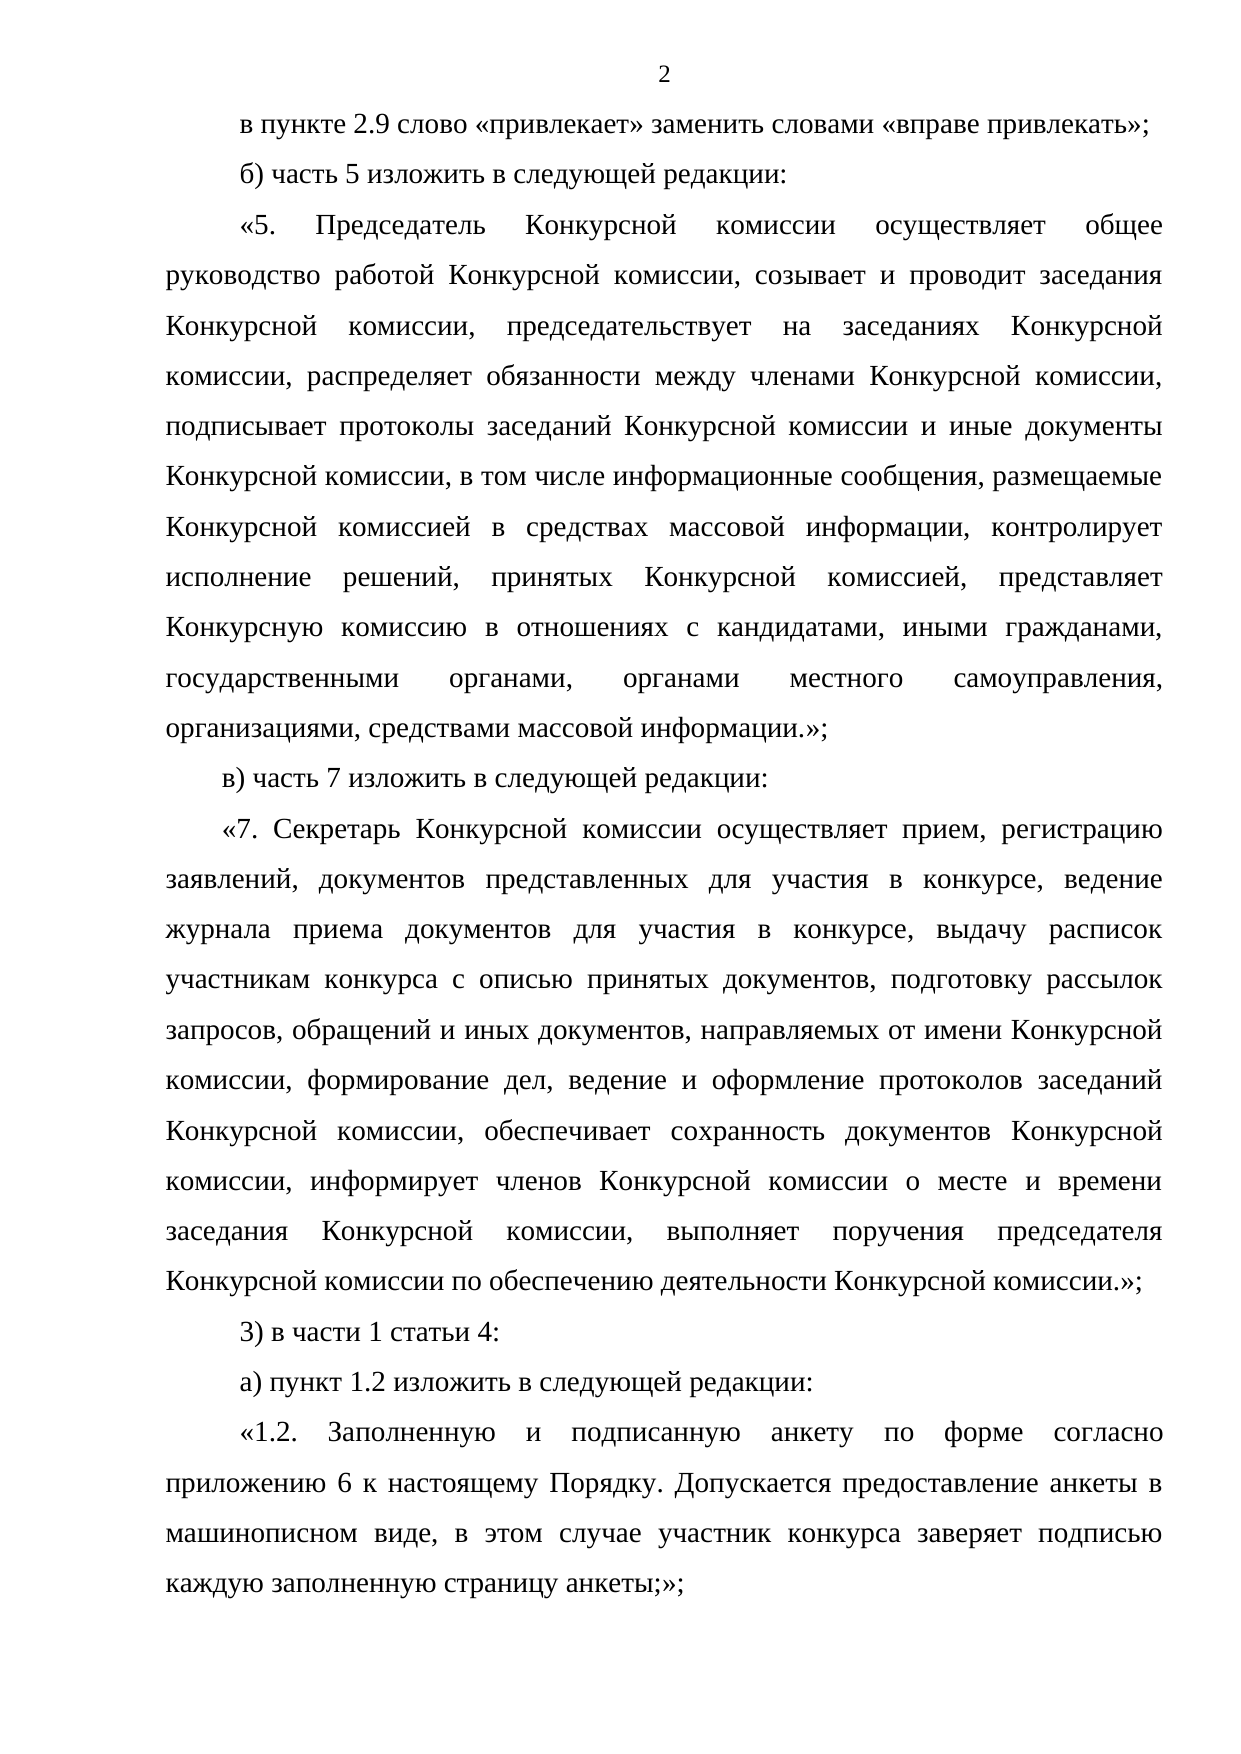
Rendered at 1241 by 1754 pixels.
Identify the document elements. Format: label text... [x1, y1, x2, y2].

text в пункте 2.9 слово «привлекает» заменить словами «вправе привлекать»; [165, 106, 1163, 140]
text «7. Секретарь Конкурсной комиссии осуществляет прием, регистрацию заявлений, документов представленных для участия в конкурсе, ведение журнала приема документов для участия в конкурсе, выдачу расписок участникам конкурса с описью принятых документов, подготовку рассылок запросов, обращений и иных документов, направляемых от имени Конкурсной комиссии, формирование дел, ведение и оформление протоколов заседаний Конкурсной комиссии, обеспечивает сохранность документов Конкурсной комиссии, информирует членов Конкурсной комиссии о месте и времени заседания Конкурсной комиссии, выполняет поручения председателя Конкурсной комиссии по обеспечению деятельности Конкурсной комиссии.»; [165, 811, 1163, 1297]
text в) часть 7 изложить в следующей редакции: [165, 760, 1163, 794]
text б) часть 5 изложить в следующей редакции: [165, 157, 1163, 190]
text а) пункт 1.2 изложить в следующей редакции: [165, 1364, 1163, 1398]
text 3) в части 1 статьи 4: [165, 1314, 1163, 1347]
text «1.2. Заполненную и подписанную анкету по форме согласно приложению 6 к настоящему Порядку. Допускается предоставление анкеты в машинописном виде, в этом случае участник конкурса заверяет подписью каждую заполненную страницу анкеты;»; [165, 1414, 1163, 1599]
text «5. Председатель Конкурсной комиссии осуществляет общее руководство работой Конкурсной комиссии, созывает и проводит заседания Конкурсной комиссии, председательствует на заседаниях Конкурсной комиссии, распределяет обязанности между членами Конкурсной комиссии, подписывает протоколы заседаний Конкурсной комиссии и иные документы Конкурсной комиссии, в том числе информационные сообщения, размещаемые Конкурсной комиссией в средствах массовой информации, контролирует исполнение решений, принятых Конкурсной комиссией, представляет Конкурсную комиссию в отношениях с кандидатами, иными гражданами, государственными органами, органами местного самоуправления, организациями, средствами массовой информации.»; [165, 207, 1163, 744]
